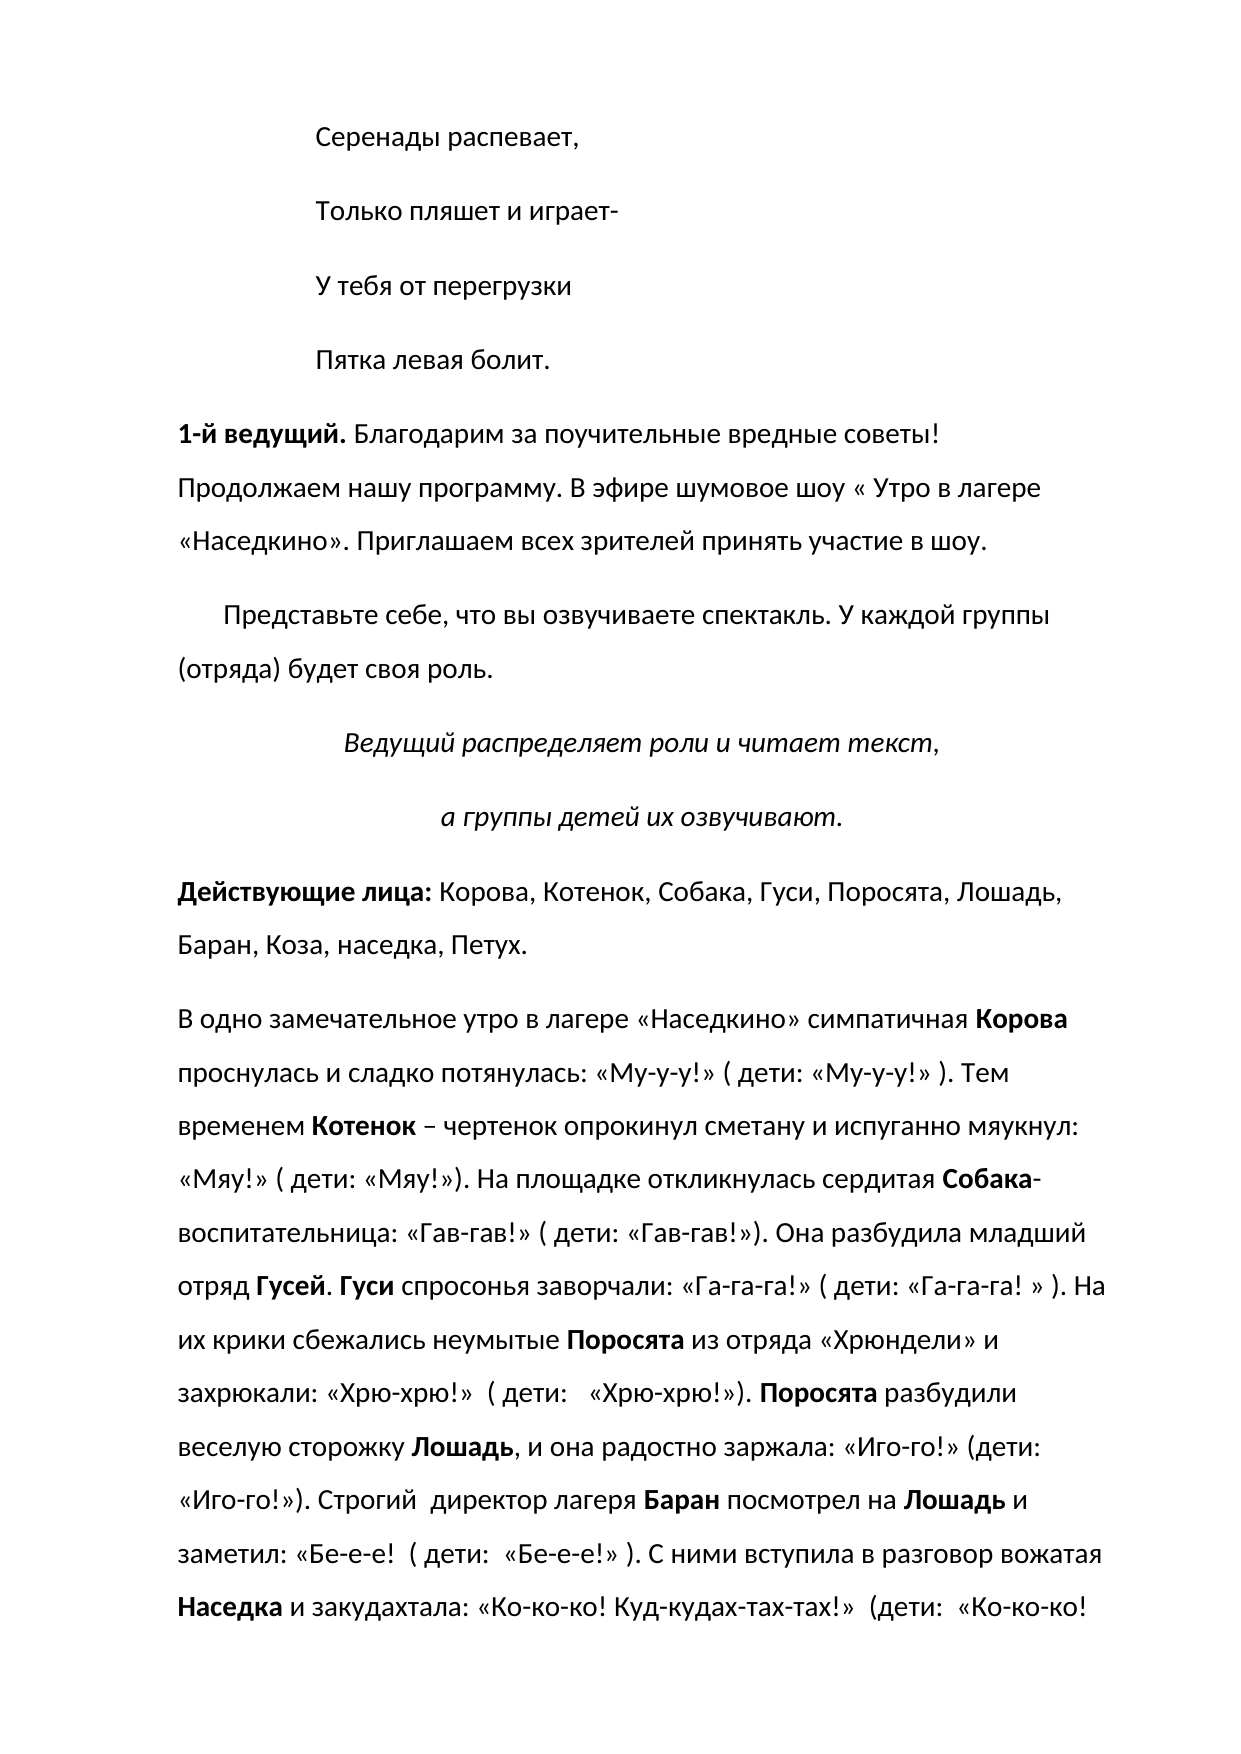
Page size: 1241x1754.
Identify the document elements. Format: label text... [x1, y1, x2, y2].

text 1-й ведущий. Благодарим за поучительные вредные советы! Продолжаем нашу программу. В эфире шумовое шоу « Утро в лагере «Наседкино». Приглашаем всех зрителей принять участие в шоу. [177, 415, 1107, 558]
text Только пляшет и играет- [177, 192, 1107, 228]
text У тебя от перегрузки [177, 267, 1107, 302]
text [177, 1000, 1107, 1624]
text Ведущий распределяет роли и читает текст, [177, 724, 1107, 760]
text Серенады распевает, [177, 118, 1107, 154]
text Представьте себе, что вы озвучиваете спектакль. У каждой группы (отряда) будет своя роль. [177, 596, 1107, 685]
text Действующие лица: Корова, Котенок, Собака, Гуси, Поросята, Лошадь, Баран, Коза, наседка, Петух. [177, 873, 1107, 962]
text Пятка левая болит. [177, 341, 1107, 377]
text а группы детей их озвучивают. [177, 798, 1107, 834]
